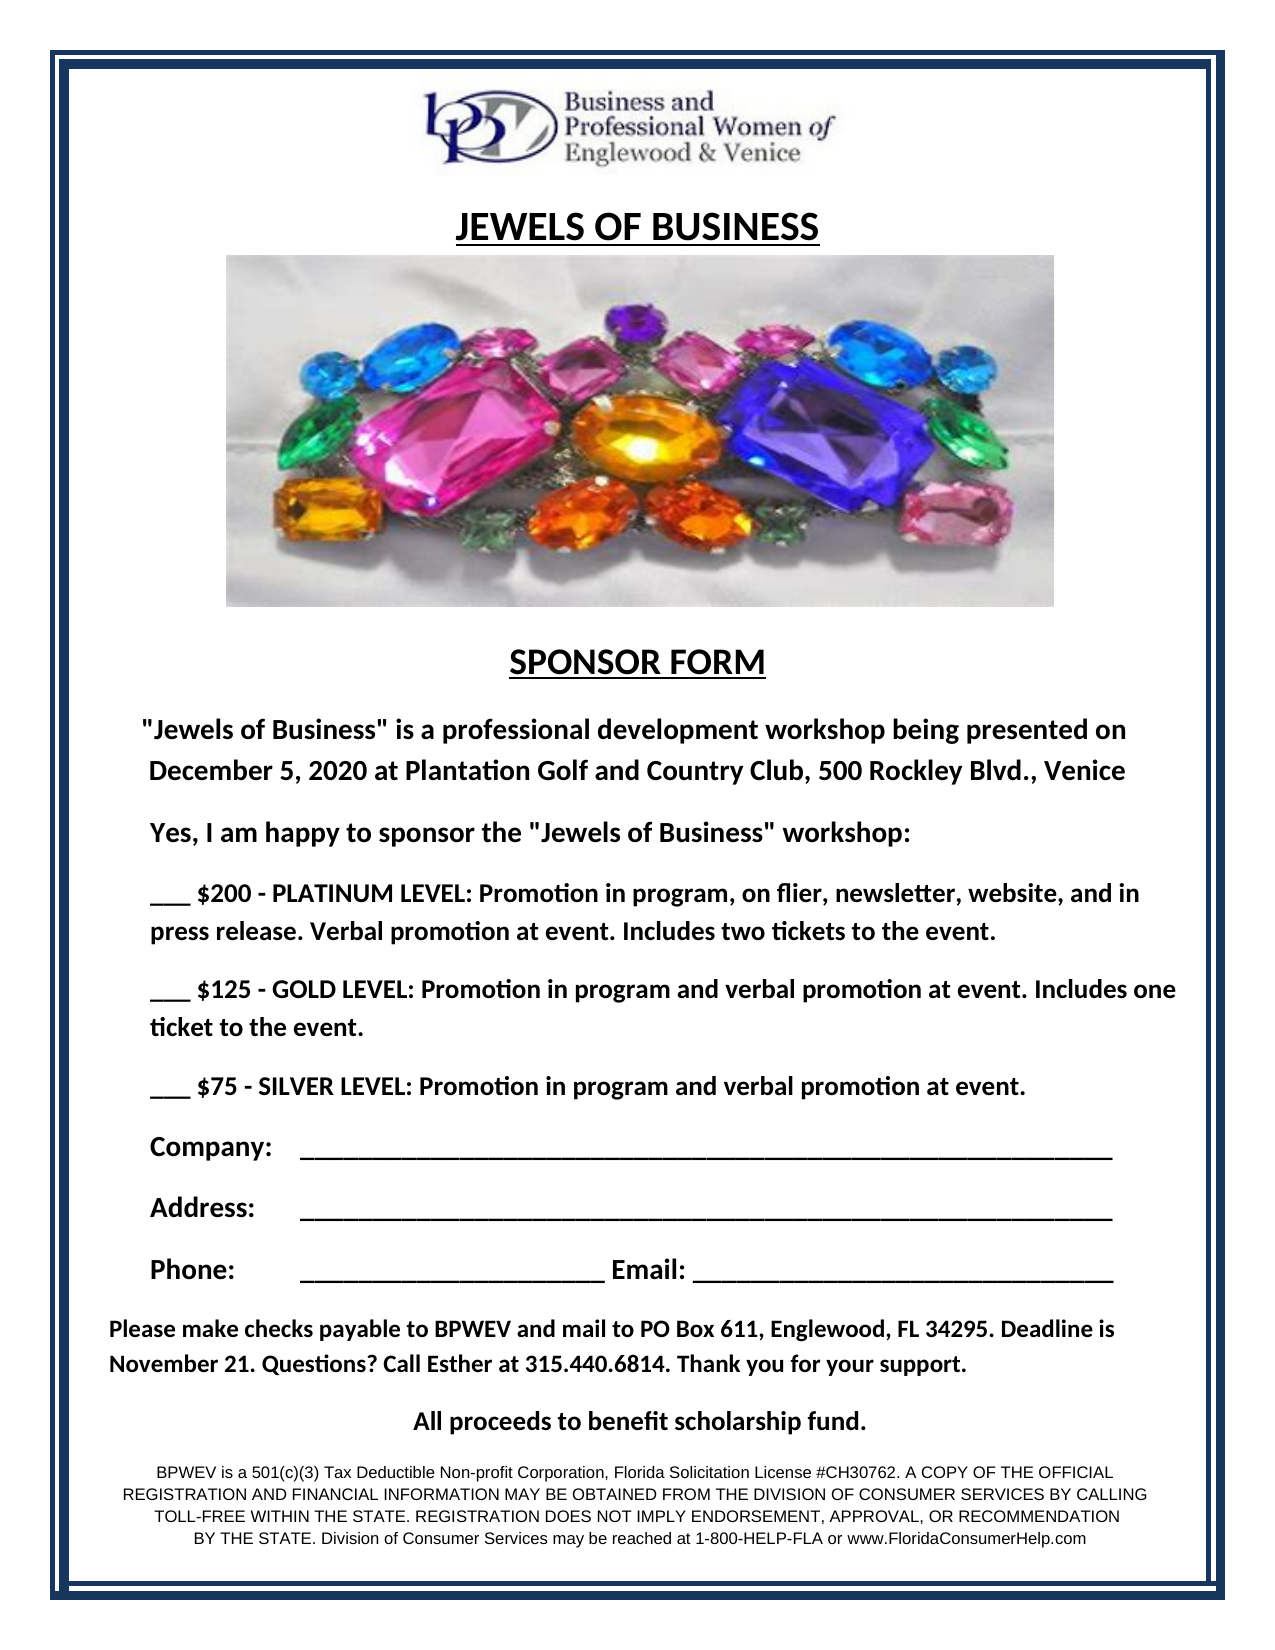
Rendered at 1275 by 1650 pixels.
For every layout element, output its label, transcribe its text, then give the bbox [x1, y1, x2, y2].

text SPONSOR FORM [75, 638, 1200, 683]
text Company: ________________________________________________________ [75, 1128, 1200, 1163]
text "Jewels of Business" is a professional development workshop being presented on December 5, 2020 at Plantation Golf and Country Club, 500 Rockley Blvd., Venice [75, 711, 1200, 788]
text ___ $125 - GOLD LEVEL: Promotion in program and verbal promotion at event. Includes one ticket to the event. [75, 972, 1200, 1043]
text Address: ________________________________________________________ [75, 1189, 1200, 1225]
text Phone: _____________________ Email: _____________________________ [75, 1251, 1200, 1287]
text ___ $75 - SILVER LEVEL: Promotion in program and verbal promotion at event. [75, 1069, 1200, 1102]
text ___ $200 - PLATINUM LEVEL: Promotion in program, on flier, newsletter, website, and in press release. Verbal promotion at event. Includes two tickets to the event. [75, 876, 1200, 947]
text Yes, I am happy to sponsor the "Jewels of Business" workshop: [75, 814, 1200, 849]
picture [398, 75, 877, 176]
text BPWEV is a 501(c)(3) Tax Deductible Non-profit Corporation, Florida Solicitation License #CH30762. A COPY OF THE OFFICIAL REGISTRATION AND FINANCIAL INFORMATION MAY BE OBTAINED FROM THE DIVISION OF CONSUMER SERVICES BY CALLING TOLL-FREE WITHIN THE STATE. REGISTRATION DOES NOT IMPLY ENDORSEMENT, APPROVAL, OR RECOMMENDATION BY THE STATE. Division of Consumer Services may be reached at 1-800-HELP-FLA or www.FloridaConsumerHelp.com [75, 1463, 1200, 1548]
text Please make checks payable to BPWEV and mail to PO Box 611, Englewood, FL 34295. Deadline is November 21. Questions? Call Esther at 315.440.6814. Thank you for your support. [75, 1313, 1200, 1379]
text All proceeds to benefit scholarship fund. [75, 1404, 1200, 1437]
picture [226, 255, 1055, 607]
